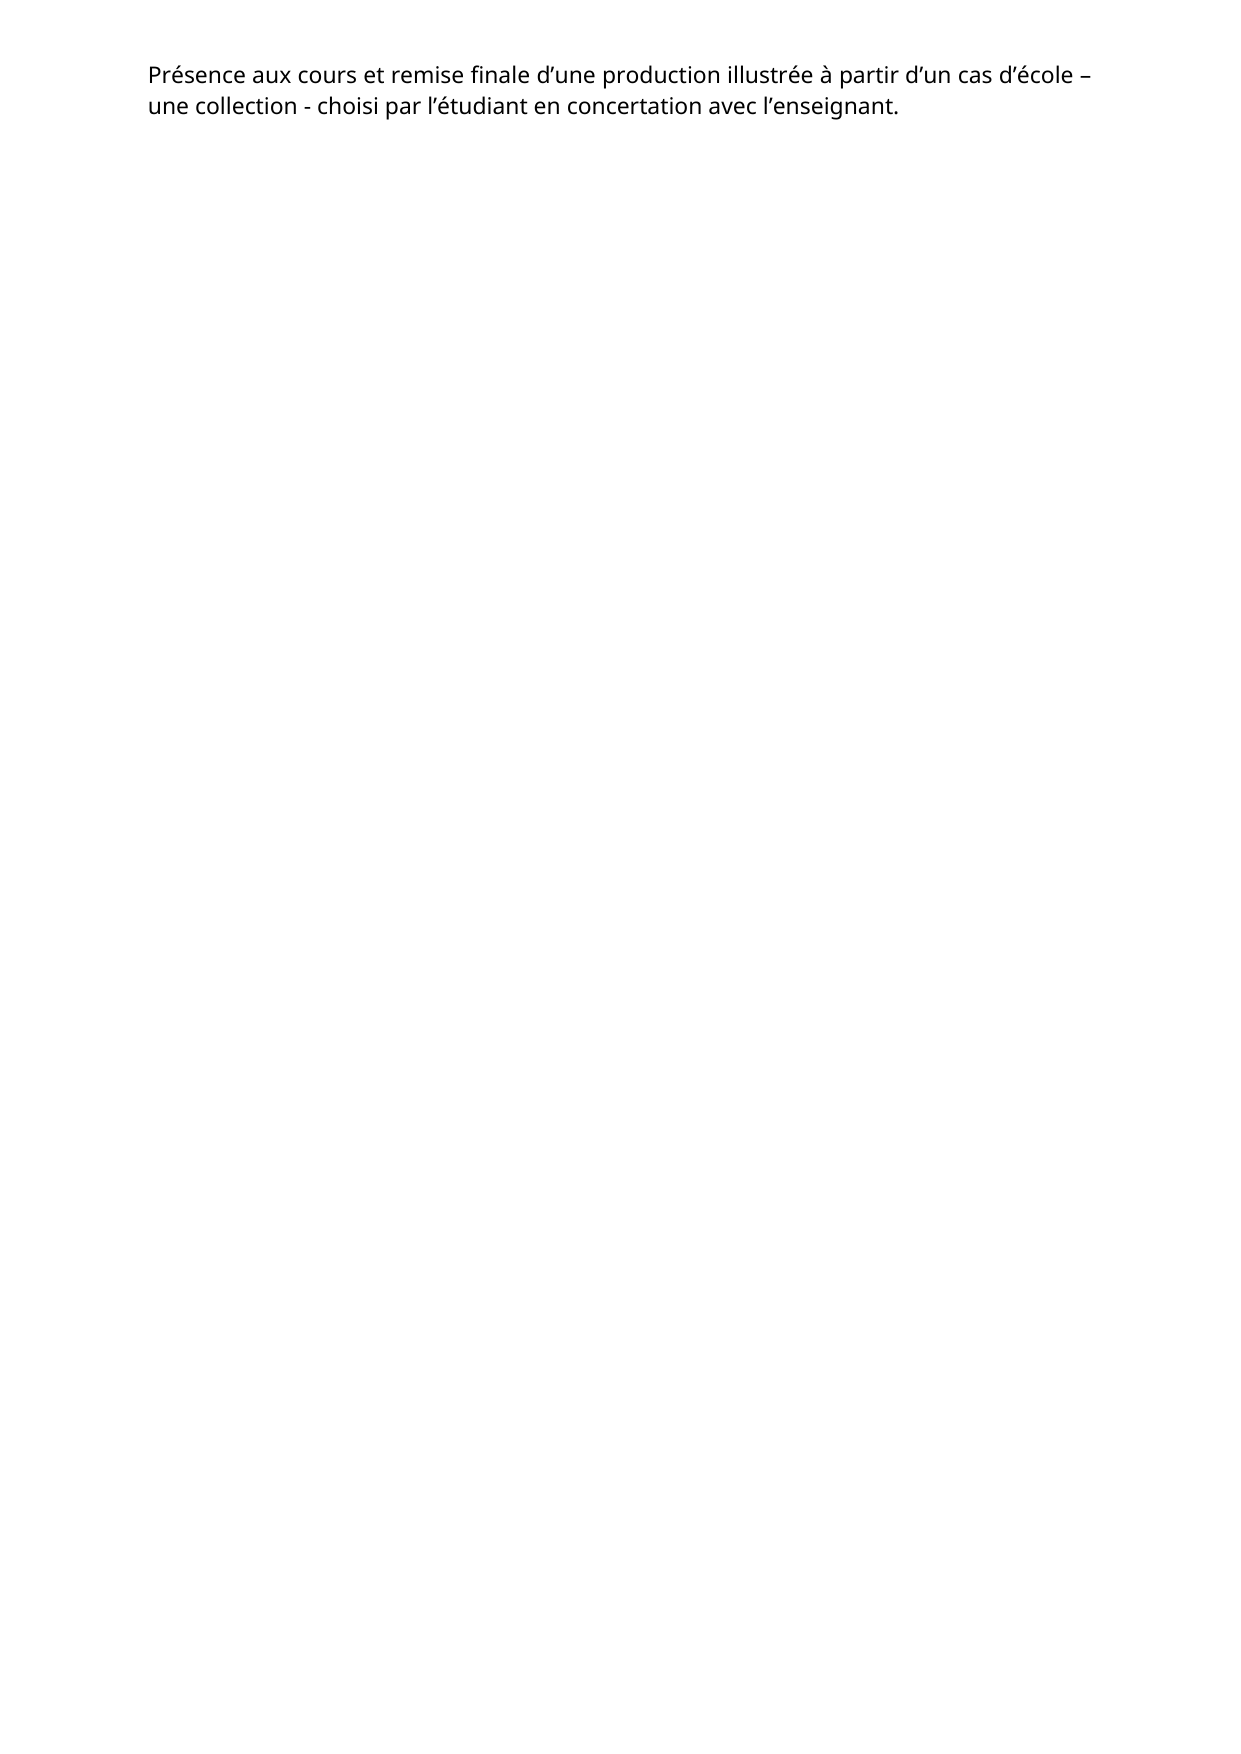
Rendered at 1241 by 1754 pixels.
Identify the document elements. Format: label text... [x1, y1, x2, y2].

text Présence aux cours et remise finale d’une production illustrée à partir d’un cas d’école – une collection - choisi par l’étudiant en concertation avec l’enseignant. [148, 59, 1093, 122]
